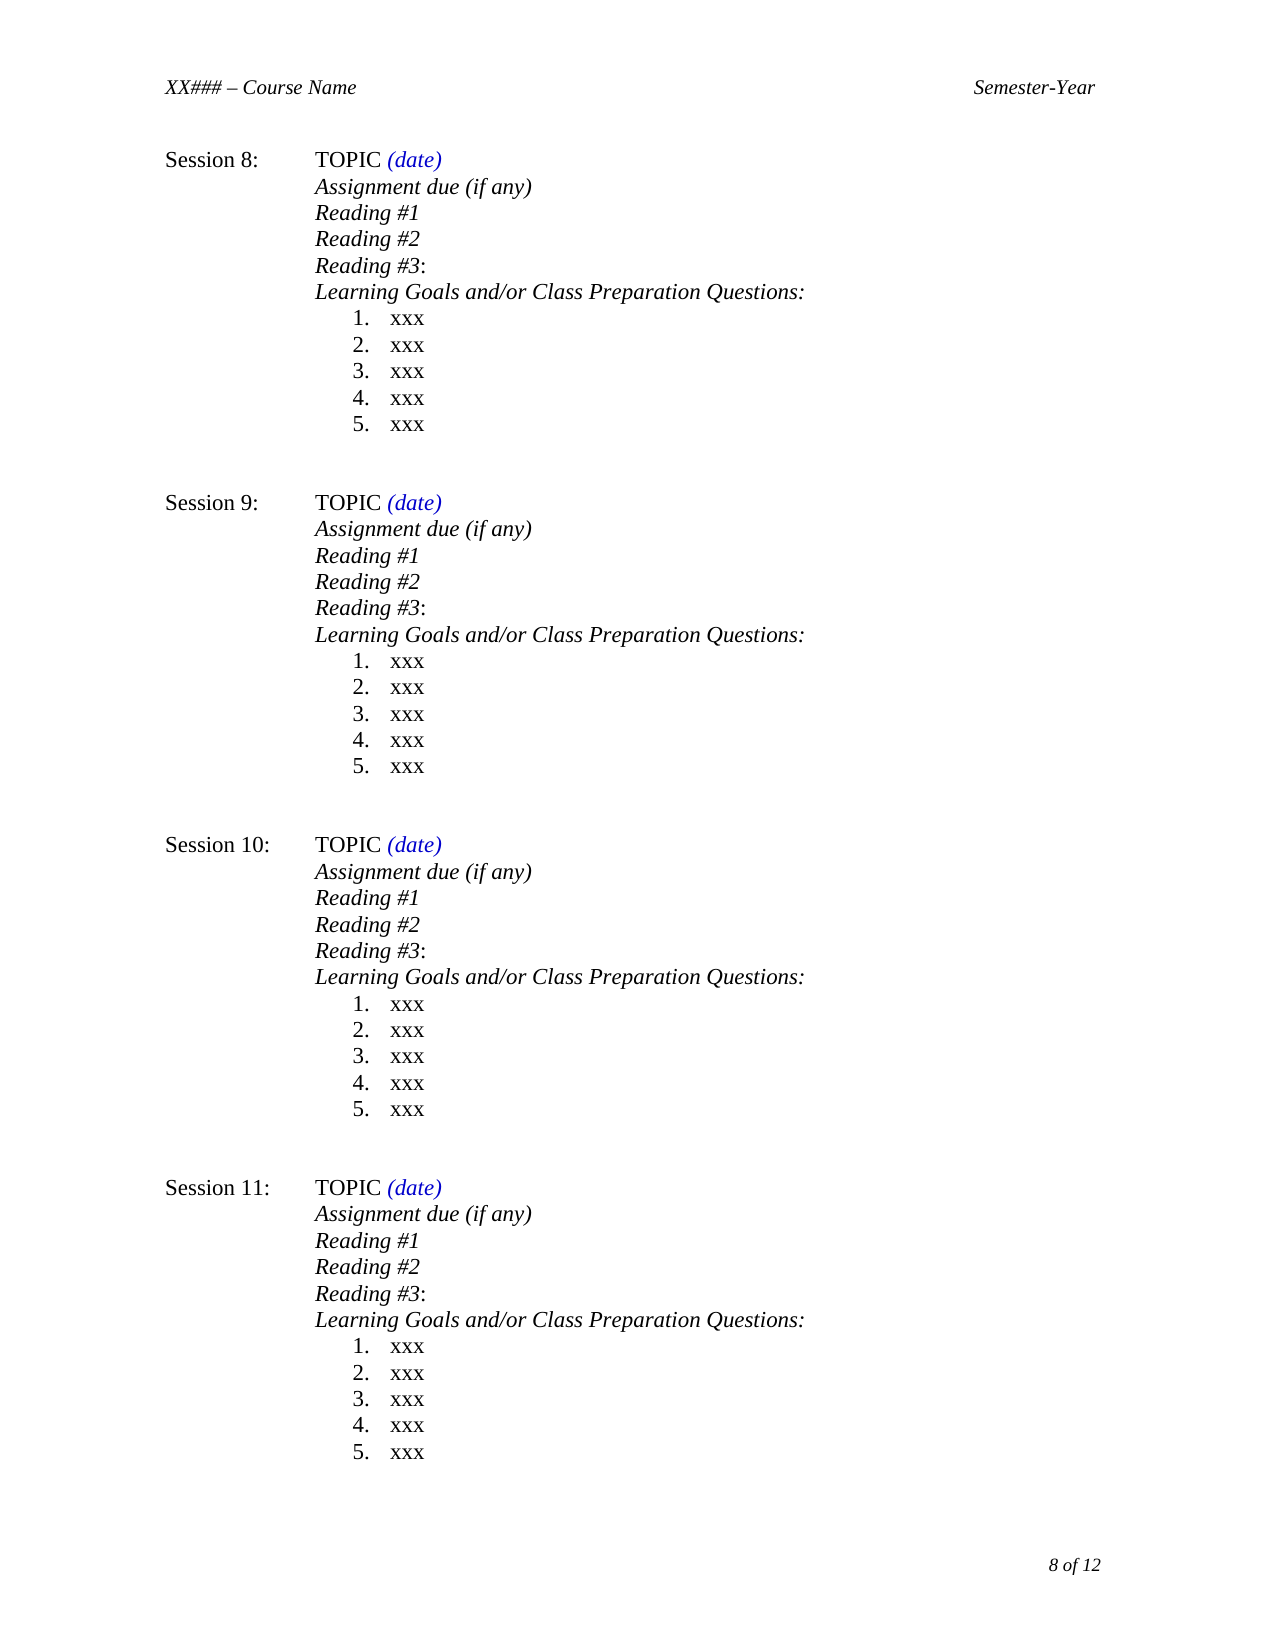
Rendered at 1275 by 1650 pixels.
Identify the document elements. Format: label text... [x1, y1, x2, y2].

list xxx [352, 647, 1110, 673]
list xxx [352, 383, 1110, 410]
text Assignment due (if any) [315, 858, 1110, 884]
text Reading #1 [315, 1227, 1110, 1253]
subtitle Learning Goals and/or Class Preparation Questions: [315, 621, 1110, 647]
list xxx [352, 331, 1110, 357]
list xxx [352, 357, 1110, 383]
text Reading #1 [315, 199, 1110, 225]
text Reading #3: [315, 252, 1110, 278]
text Reading #3: [315, 594, 1110, 621]
text Reading #3: [315, 1279, 1110, 1306]
text Assignment due (if any) [315, 1201, 1110, 1227]
text Reading #3: [315, 937, 1110, 963]
text Reading #2 [315, 911, 1110, 937]
text Reading #2 [315, 568, 1110, 594]
subtitle Learning Goals and/or Class Preparation Questions: [315, 963, 1110, 990]
text Assignment due (if any) [315, 515, 1110, 542]
text Session 9: TOPIC (date) [165, 489, 1110, 515]
text Reading #2 [315, 1253, 1110, 1279]
list xxx [352, 410, 1110, 436]
text Assignment due (if any) [315, 173, 1110, 199]
text Reading #1 [315, 542, 1110, 568]
list xxx [352, 1332, 1110, 1359]
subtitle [315, 278, 1110, 304]
list xxx [352, 700, 1110, 726]
list xxx [352, 1438, 1110, 1464]
list xxx [352, 1095, 1110, 1121]
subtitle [315, 1306, 1110, 1332]
text Session 10: TOPIC (date) [165, 832, 1110, 858]
list xxx [352, 1359, 1110, 1385]
text Reading #1 [315, 884, 1110, 911]
list xxx [352, 990, 1110, 1016]
text Session 11: TOPIC (date) [165, 1174, 1110, 1201]
list xxx [352, 1411, 1110, 1438]
list xxx [352, 1385, 1110, 1411]
list xxx [352, 673, 1110, 700]
list xxx [352, 1042, 1110, 1069]
text Reading #2 [315, 225, 1110, 252]
list xxx [352, 726, 1110, 752]
list xxx [352, 1069, 1110, 1095]
list xxx [352, 752, 1110, 779]
list xxx [352, 1016, 1110, 1042]
text Session 8: TOPIC (date) [165, 146, 1110, 173]
list xxx [352, 304, 1110, 331]
